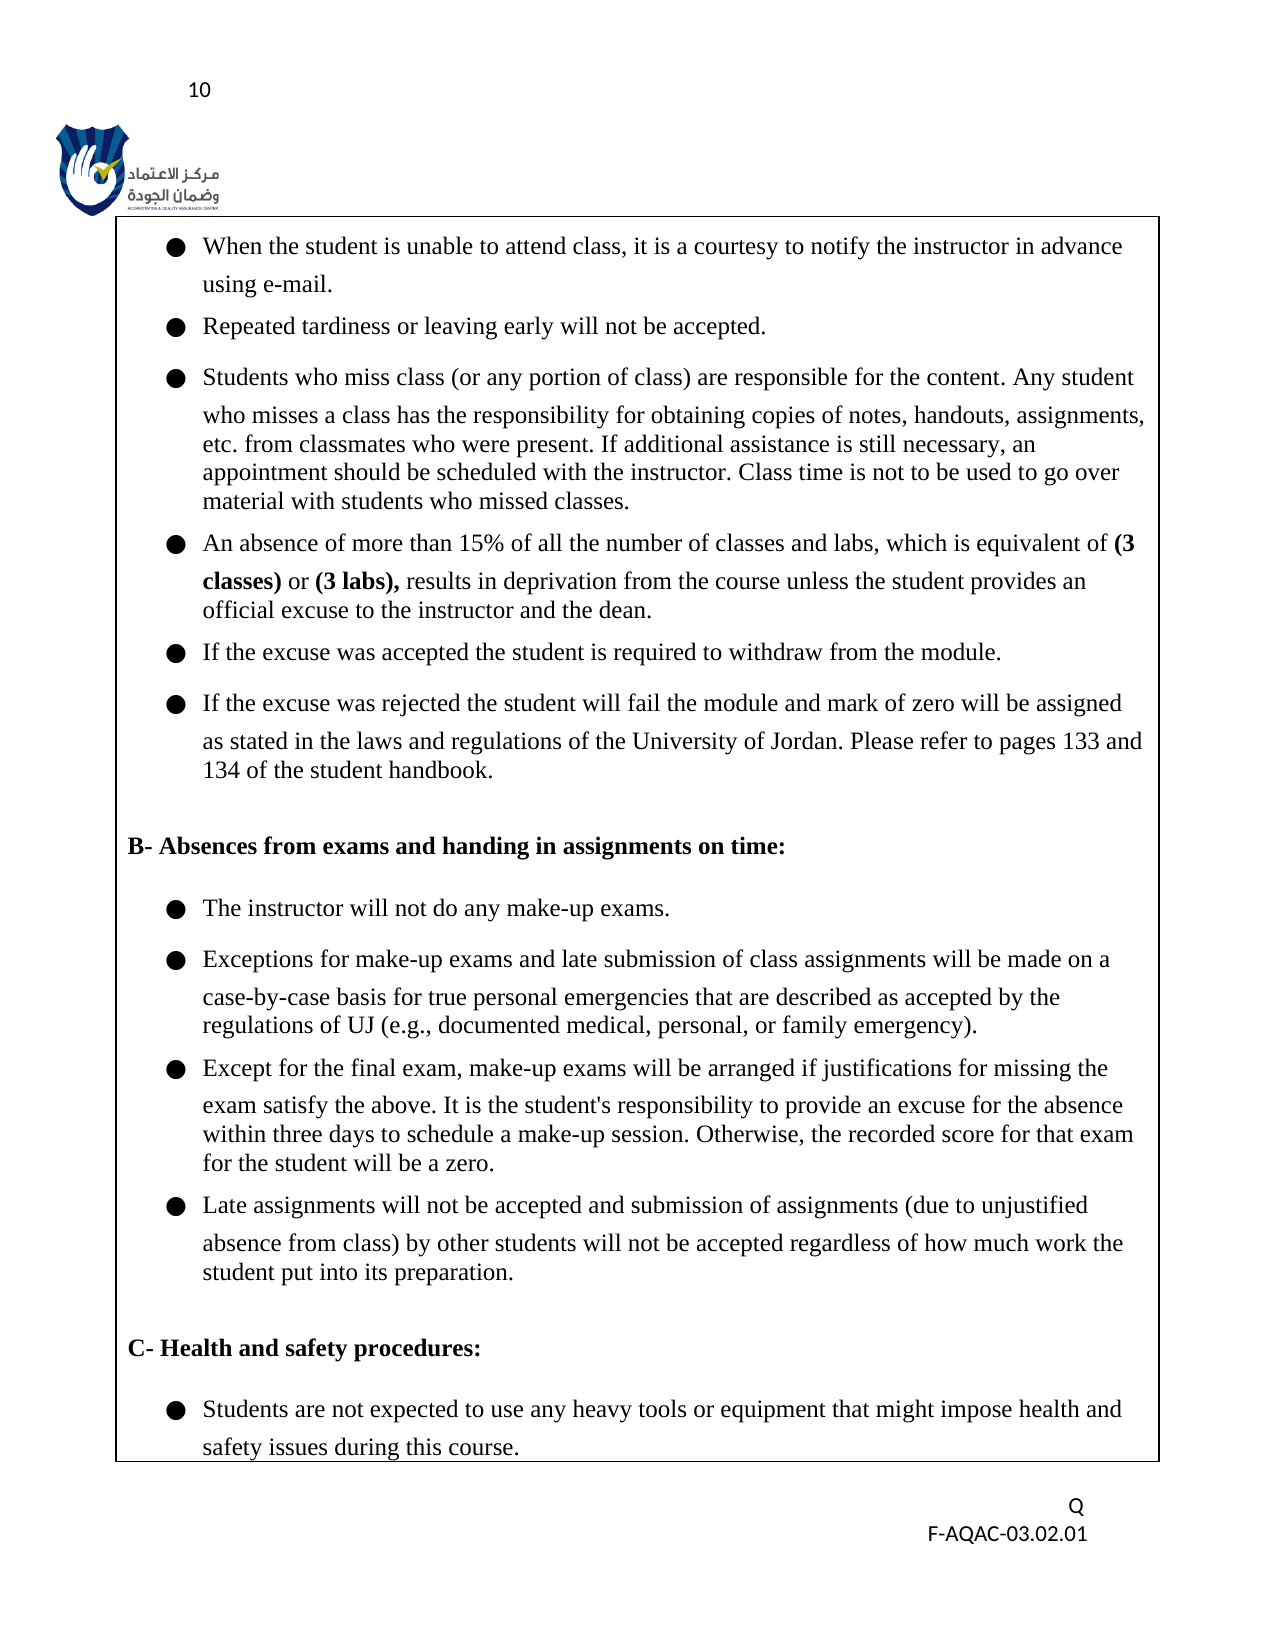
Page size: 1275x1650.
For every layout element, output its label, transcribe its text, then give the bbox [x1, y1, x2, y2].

picture [56, 124, 219, 216]
